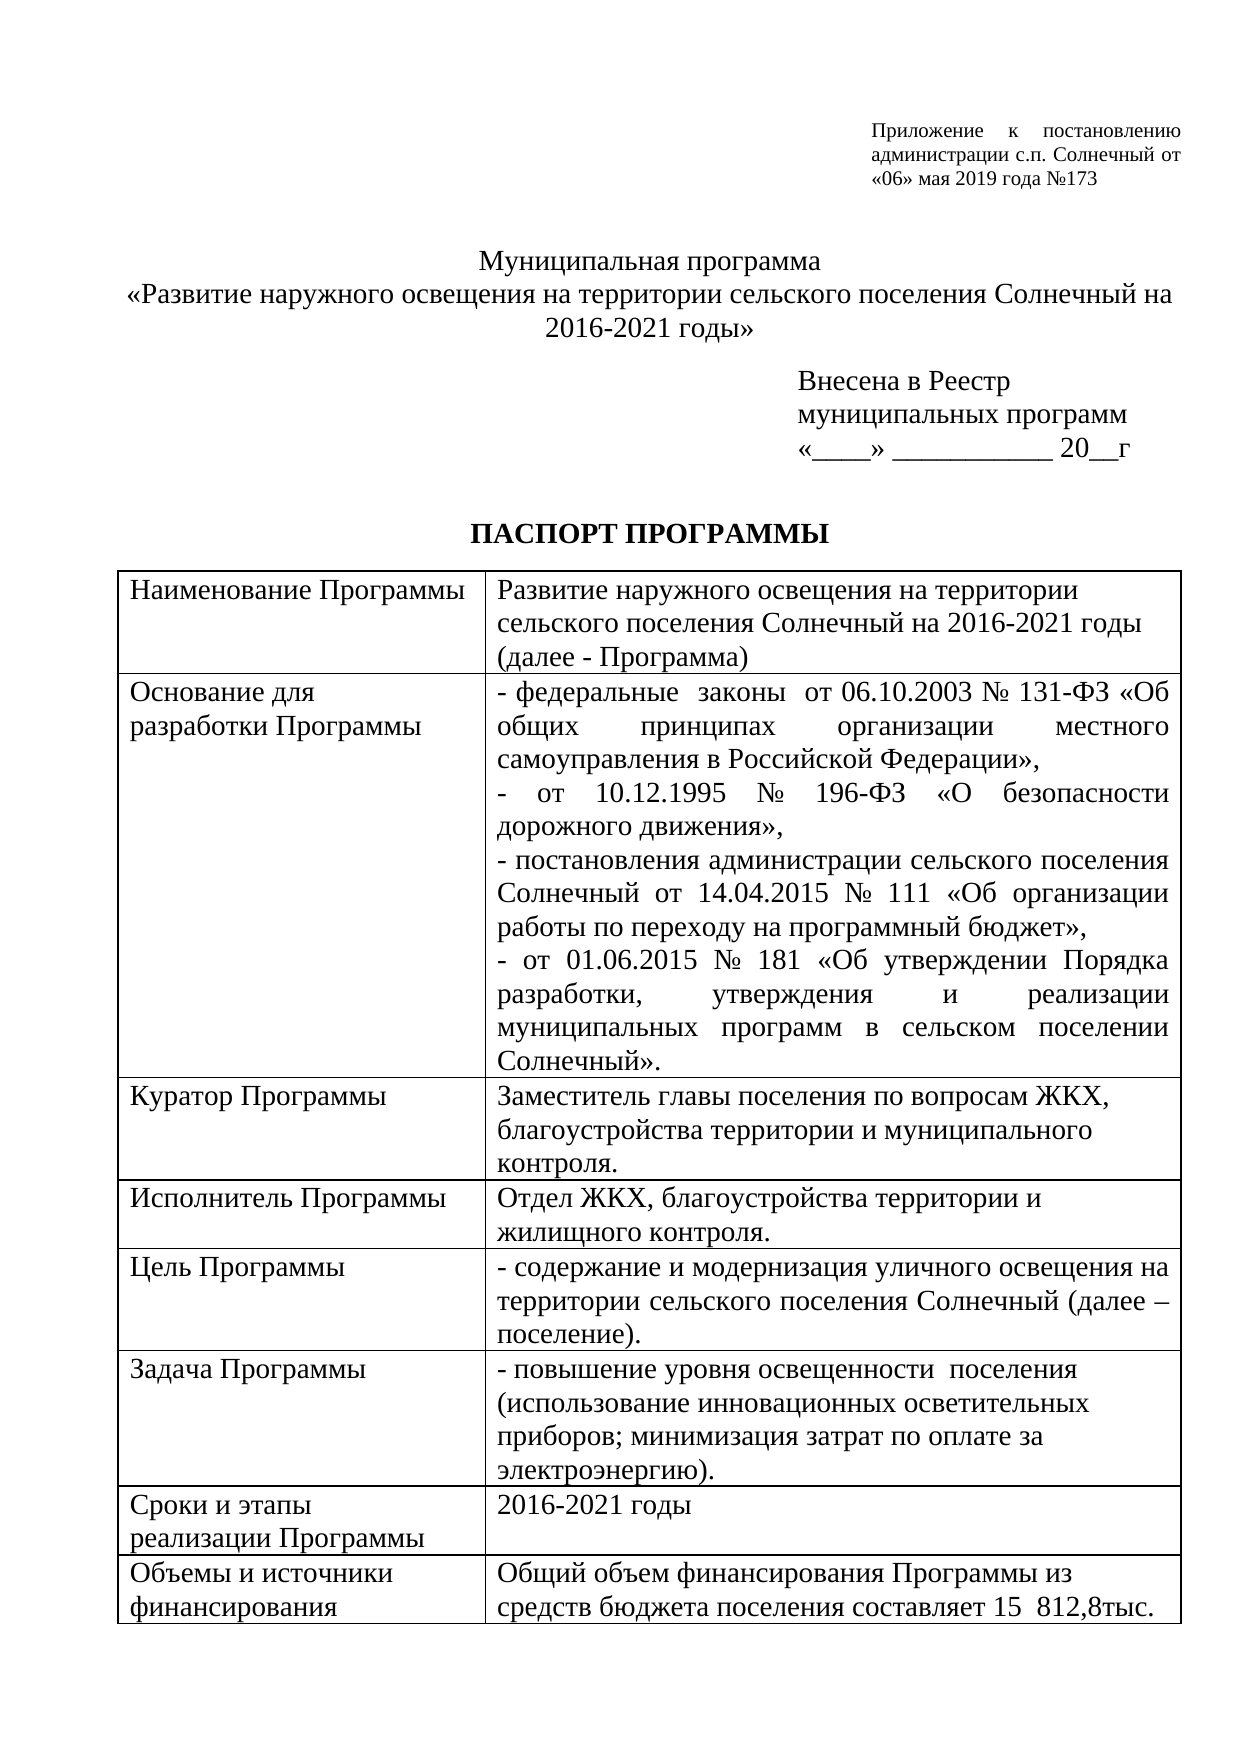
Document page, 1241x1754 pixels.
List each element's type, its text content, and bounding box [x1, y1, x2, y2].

table_cell Основание для разработки Программы [119, 674, 485, 1077]
table_cell 2016-2021 годы [486, 1487, 1180, 1554]
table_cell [119, 1556, 485, 1623]
table_cell - содержание и модернизация уличного освещения на территории сельского поселения Солнечный (далее – поселение). [486, 1249, 1180, 1350]
table_cell Заместитель главы поселения по вопросам ЖКХ, благоустройства территории и муниципального контроля. [486, 1078, 1180, 1179]
table_cell Цель Программы [119, 1249, 485, 1350]
table_cell Развитие наружного освещения на территории сельского поселения Солнечный на 2016-2021 годы (далее - Программа) [486, 572, 1180, 673]
table_cell - повышение уровня освещенности поселения (использование инновационных осветительных приборов; минимизация затрат по оплате за электроэнергию). [486, 1351, 1180, 1485]
text ПАСПОРТ ПРОГРАММЫ [118, 516, 1181, 550]
table_cell Наименование Программы [119, 572, 485, 673]
table_cell Задача Программы [119, 1351, 485, 1485]
text Приложение к постановлению администрации с.п. Солнечный от «06» мая 2019 года №173 [871, 118, 1181, 190]
table_cell Отдел ЖКХ, благоустройства территории и жилищного контроля. [486, 1181, 1180, 1247]
text «Развитие наружного освещения на территории сельского поселения Солнечный на 2016-2021 годы» [118, 277, 1181, 344]
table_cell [486, 1556, 1180, 1623]
table_cell Сроки и этапы реализации Программы [119, 1487, 485, 1554]
text Муниципальная программа [118, 243, 1181, 277]
table_cell Исполнитель Программы [119, 1181, 485, 1247]
text Внесена в Реестр муниципальных программ «____» ___________ 20__г [797, 363, 1181, 463]
table_cell - федеральные законы от 06.10.2003 № 131-ФЗ «Об общих принципах организации местного самоуправления в Российской Федерации», - от 10.12.1995 № 196-ФЗ «О безопасности дорожного движения», - постановления администрации сельского поселения Солнечный от 14.04.2015 № 111 «Об организации работы по переходу на программный бюджет», - от 01.06.2015 № 181 «Об утверждении Порядка разработки, утверждения и реализации муниципальных программ в сельском поселении Солнечный». [486, 674, 1180, 1077]
table_cell Куратор Программы [119, 1078, 485, 1179]
